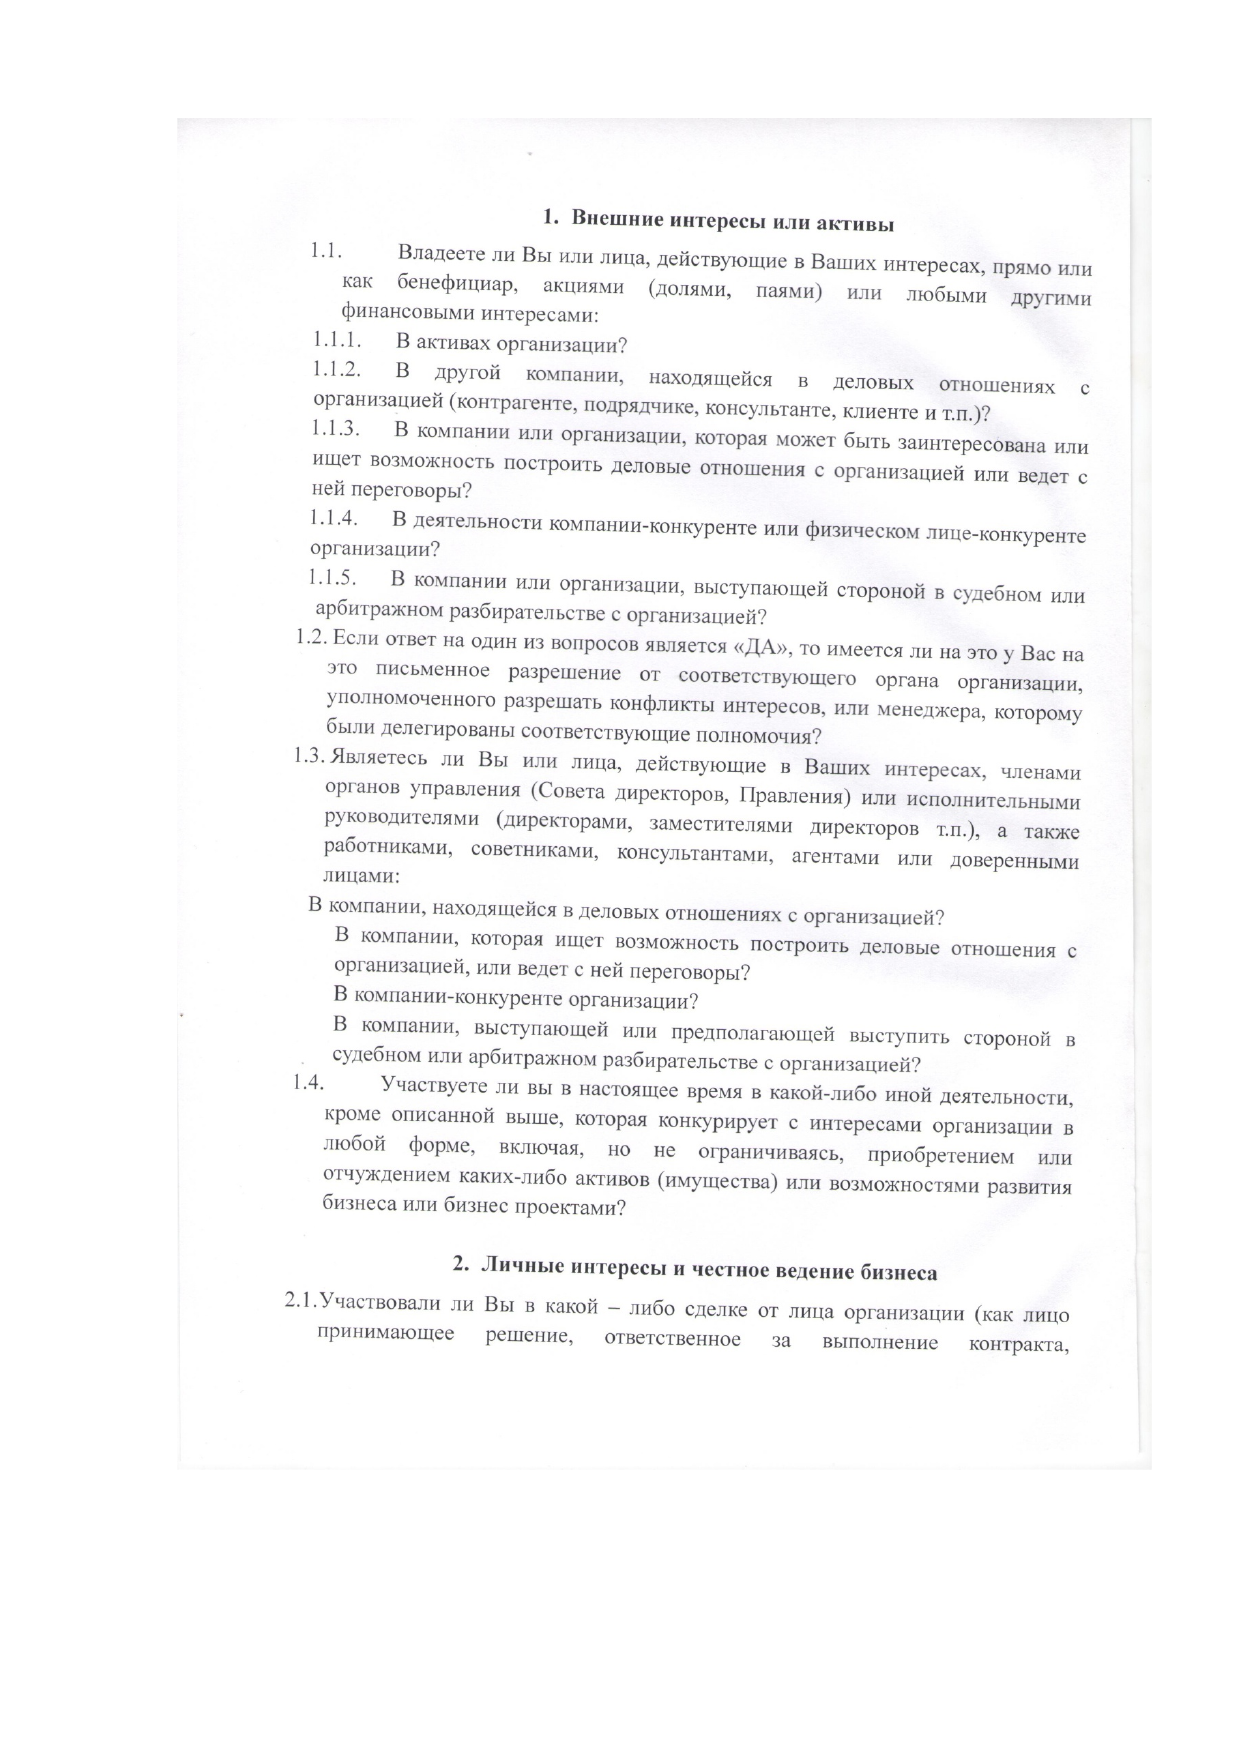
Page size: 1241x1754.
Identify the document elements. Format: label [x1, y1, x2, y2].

picture [177, 118, 1152, 1470]
